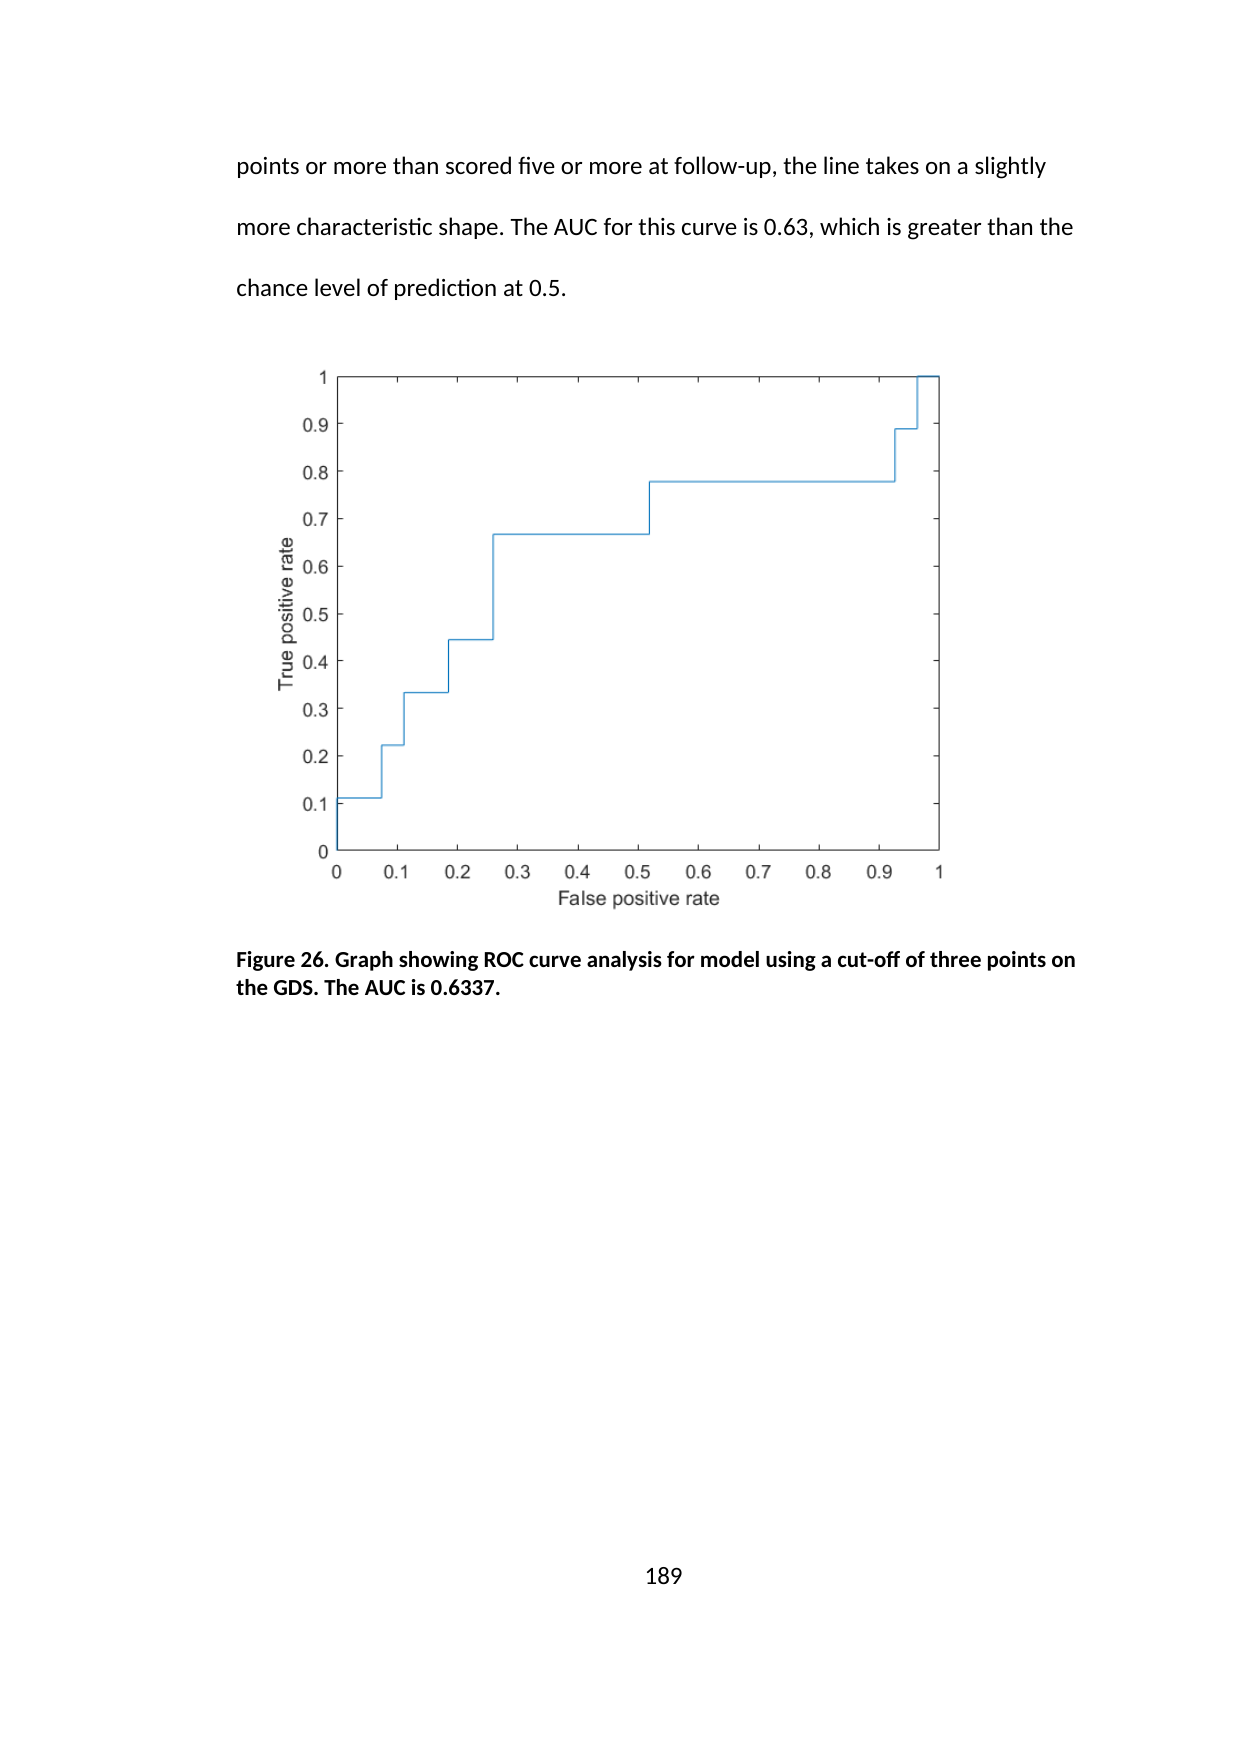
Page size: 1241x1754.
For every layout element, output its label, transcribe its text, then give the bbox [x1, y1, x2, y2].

text Figure 26. Graph showing ROC curve analysis for model using a cut-off of three points on the GDS. The AUC is 0.6337. [236, 945, 1090, 1001]
picture [236, 333, 1013, 915]
